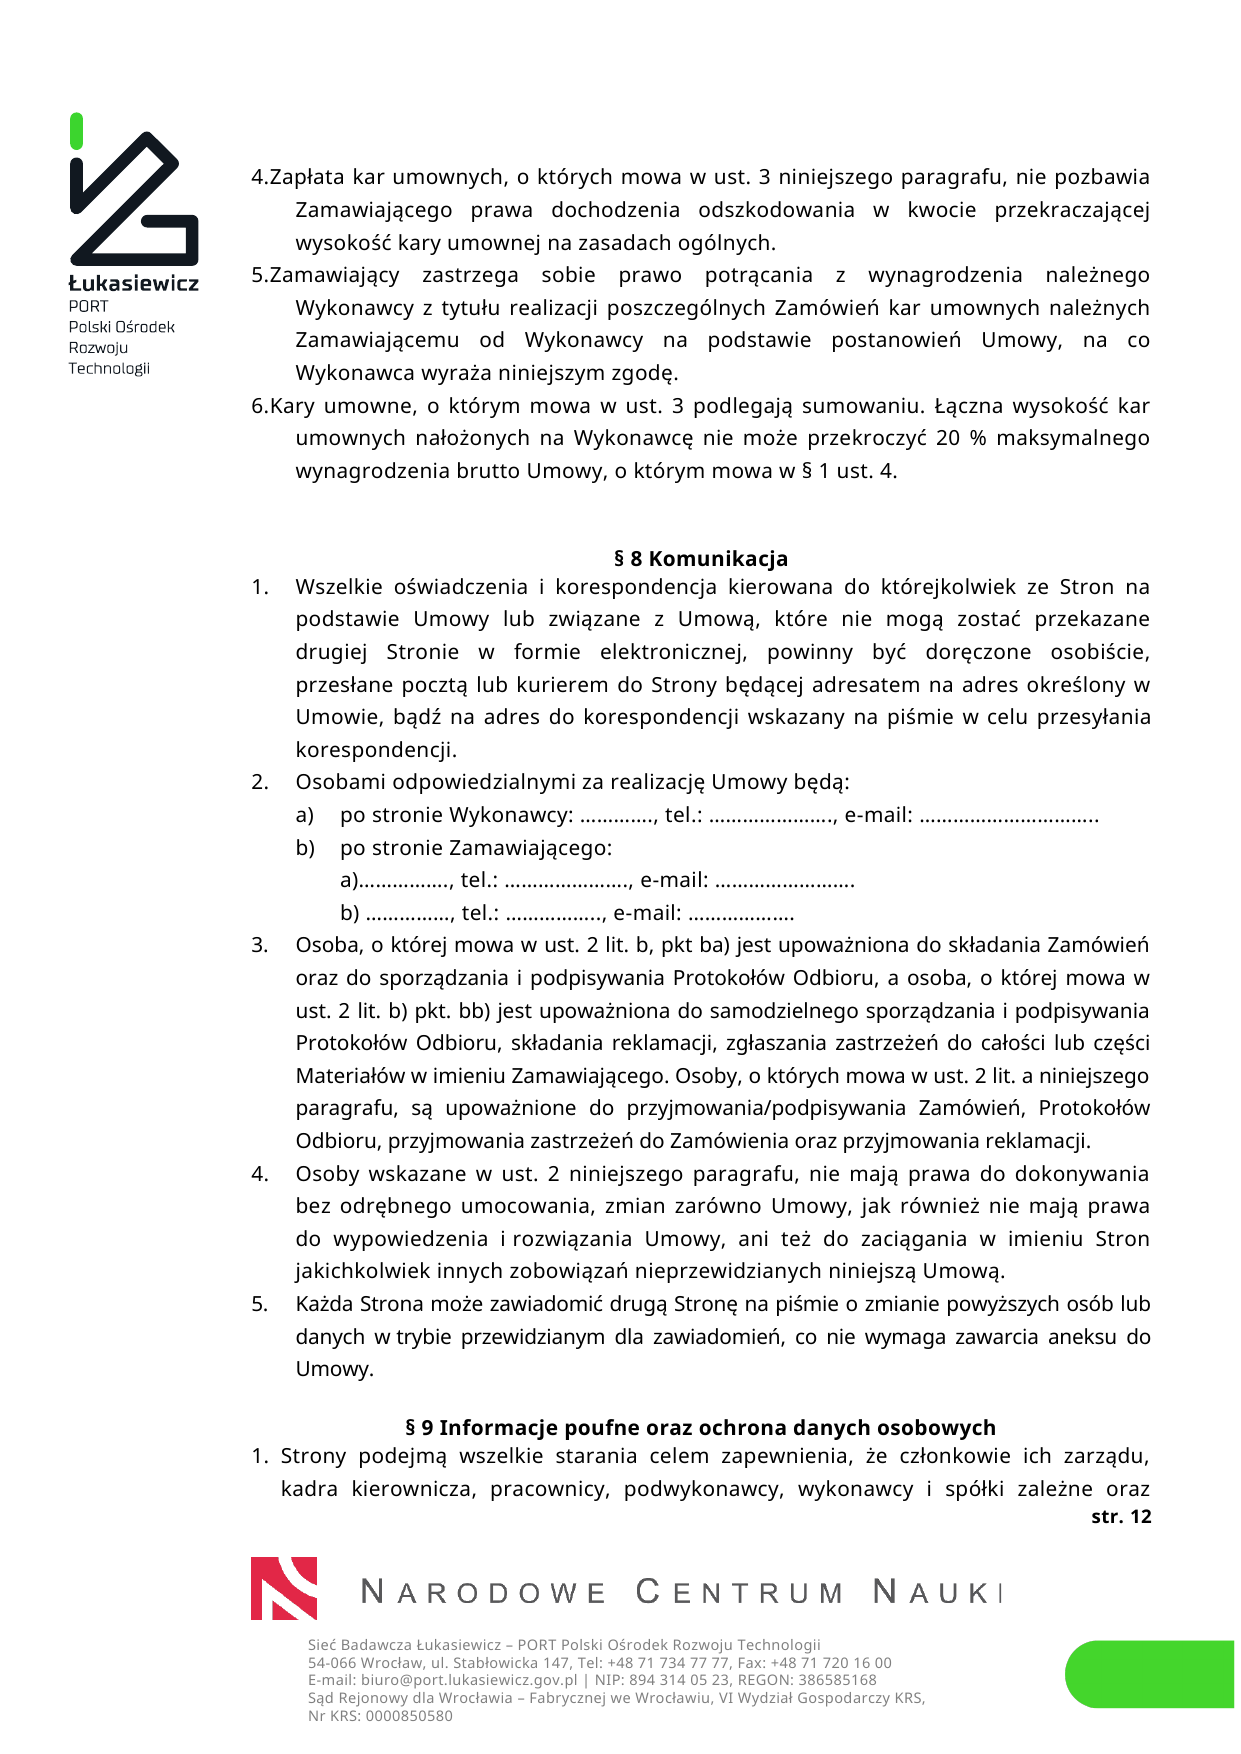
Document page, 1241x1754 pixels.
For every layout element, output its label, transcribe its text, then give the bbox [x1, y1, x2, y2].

list Osoby wskazane w ust. 2 niniejszego paragrafu, nie mają prawa do dokonywania bez odrębnego umocowania, zmian zarówno Umowy, jak również nie mają prawa do wypowiedzenia i rozwiązania Umowy, ani też do zaciągania w imieniu Stron jakichkolwiek innych zobowiązań nieprzewidzianych niniejszą Umową. [251, 1159, 1152, 1285]
subtitle § 8 Komunikacja [251, 543, 1152, 572]
picture [1061, 1636, 1241, 1754]
list po stronie Wykonawcy: …………., tel.: …………………., e-mail: ………………………….. [295, 800, 1152, 828]
text a)……………., tel.: …………………., e-mail: ……………………. [340, 865, 1152, 894]
list Zapłata kar umownych, o których mowa w ust. 3 niniejszego paragrafu, nie pozbawia Zamawiającego prawa dochodzenia odszkodowania w kwocie przekraczającej wysokość kary umownej na zasadach ogólnych. [251, 162, 1152, 256]
list Kary umowne, o którym mowa w ust. 3 podlegają sumowaniu. Łączna wysokość kar umownych nałożonych na Wykonawcę nie może przekroczyć 20 % maksymalnego wynagrodzenia brutto Umowy, o którym mowa w § 1 ust. 4. [251, 391, 1152, 484]
list Zamawiający zastrzega sobie prawo potrącania z wynagrodzenia należnego Wykonawcy z tytułu realizacji poszczególnych Zamówień kar umownych należnych Zamawiającemu od Wykonawcy na podstawie postanowień Umowy, na co Wykonawca wyraża niniejszym zgodę. [251, 260, 1152, 387]
text b) ……………, tel.: …………….., e-mail: ………………. [340, 898, 1152, 926]
subtitle § 9 Informacje poufne oraz ochrona danych osobowych [251, 1412, 1152, 1441]
list Każda Strona może zawiadomić drugą Stronę na piśmie o zmianie powyższych osób lub danych w trybie przewidzianym dla zawiadomień, co nie wymaga zawarcia aneksu do Umowy. [251, 1289, 1152, 1383]
picture [251, 1557, 1002, 1620]
list Osoba, o której mowa w ust. 2 lit. b, pkt ba) jest upoważniona do składania Zamówień oraz do sporządzania i podpisywania Protokołów Odbioru, a osoba, o której mowa w ust. 2 lit. b) pkt. bb) jest upoważniona do samodzielnego sporządzania i podpisywania Protokołów Odbioru, składania reklamacji, zgłaszania zastrzeżeń do całości lub części Materiałów w imieniu Zamawiającego. Osoby, o których mowa w ust. 2 lit. a niniejszego paragrafu, są upoważnione do przyjmowania/podpisywania Zamówień, Protokołów Odbioru, przyjmowania zastrzeżeń do Zamówienia oraz przyjmowania reklamacji. [251, 931, 1152, 1154]
list Wszelkie oświadczenia i korespondencja kierowana do którejkolwiek ze Stron na podstawie Umowy lub związane z Umową, które nie mogą zostać przekazane drugiej Stronie w formie elektronicznej, powinny być doręczone osobiście, przesłane pocztą lub kurierem do Strony będącej adresatem na adres określony w Umowie, bądź na adres do korespondencji wskazany na piśmie w celu przesyłania korespondencji. [251, 572, 1152, 763]
list po stronie Zamawiającego: [295, 833, 1152, 861]
list Osobami odpowiedzialnymi za realizację Umowy będą: [251, 767, 1152, 796]
